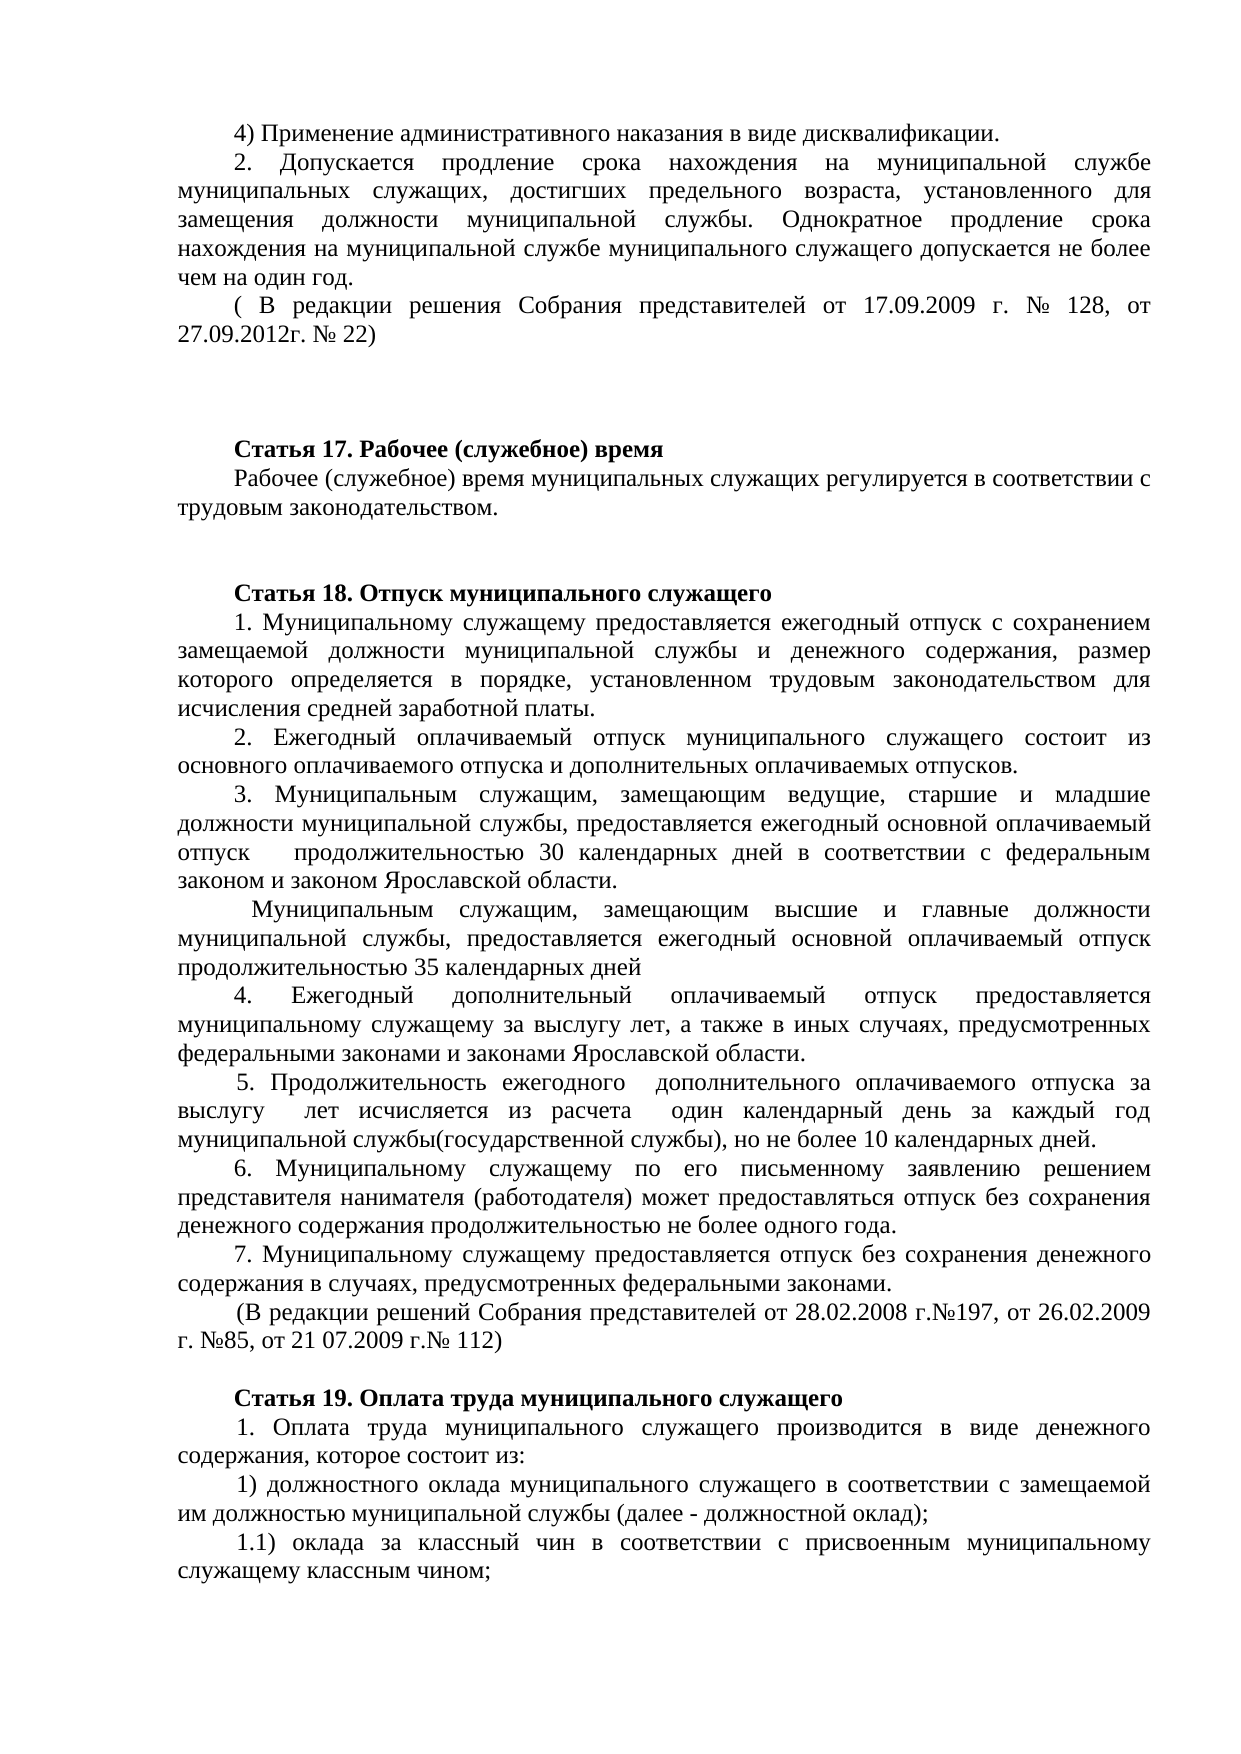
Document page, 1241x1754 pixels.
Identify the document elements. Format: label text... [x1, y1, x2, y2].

text (В редакции решений Собрания представителей от 28.02.2008 г.№197, от 26.02.2009 г. №85, от 21 07.2009 г.№ 112) [177, 1297, 1152, 1354]
text 3. Муниципальным служащим, замещающим ведущие, старшие и младшие должности муниципальной службы, предоставляется ежегодный основной оплачиваемый отпуск продолжительностью 30 календарных дней в соответствии с федеральным законом и законом Ярославской области. [177, 779, 1152, 894]
text 5. Продолжительность ежегодного дополнительного оплачиваемого отпуска за выслугу лет исчисляется из расчета один календарный день за каждый год муниципальной службы(государственной службы), но не более 10 календарных дней. [177, 1067, 1152, 1153]
text 7. Муниципальному служащему предоставляется отпуск без сохранения денежного содержания в случаях, предусмотренных федеральными законами. [177, 1239, 1152, 1297]
text 6. Муниципальному служащему по его письменному заявлению решением представителя нанимателя (работодателя) может предоставляться отпуск без сохранения денежного содержания продолжительностью не более одного года. [177, 1153, 1152, 1239]
text Муниципальным служащим, замещающим высшие и главные должности муниципальной службы, предоставляется ежегодный основной оплачиваемый отпуск продолжительностью 35 календарных дней [177, 894, 1152, 981]
text 2. Ежегодный оплачиваемый отпуск муниципального служащего состоит из основного оплачиваемого отпуска и дополнительных оплачиваемых отпусков. [177, 722, 1152, 779]
text Рабочее (служебное) время муниципальных служащих регулируется в соответствии с трудовым законодательством. [177, 463, 1152, 521]
text Статья 17. Рабочее (служебное) время [177, 434, 1152, 463]
text 1.1) оклада за классный чин в соответствии с присвоенным муниципальному служащему классным чином; [177, 1527, 1152, 1584]
text 1. Оплата труда муниципального служащего производится в виде денежного содержания, которое состоит из: [177, 1412, 1152, 1469]
text 4. Ежегодный дополнительный оплачиваемый отпуск предоставляется муниципальному служащему за выслугу лет, а также в иных случаях, предусмотренных федеральными законами и законами Ярославской области. [177, 981, 1152, 1067]
text 4) Применение административного наказания в виде дисквалификации. [177, 118, 1152, 147]
text 2. Допускается продление срока нахождения на муниципальной службе муниципальных служащих, достигших предельного возраста, установленного для замещения должности муниципальной службы. Однократное продление срока нахождения на муниципальной службе муниципального служащего допускается не более чем на один год. [177, 147, 1152, 291]
text 1) должностного оклада муниципального служащего в соответствии с замещаемой им должностью муниципальной службы (далее - должностной оклад); [177, 1469, 1152, 1527]
text 1. Муниципальному служащему предоставляется ежегодный отпуск с сохранением замещаемой должности муниципальной службы и денежного содержания, размер которого определяется в порядке, установленном трудовым законодательством для исчисления средней заработной платы. [177, 607, 1152, 722]
text Статья 18. Отпуск муниципального служащего [177, 578, 1152, 607]
text Статья 19. Оплата труда муниципального служащего [177, 1383, 1152, 1412]
text ( В редакции решения Собрания представителей от 17.09.2009 г. № 128, от 27.09.2012г. № 22) [177, 291, 1152, 348]
